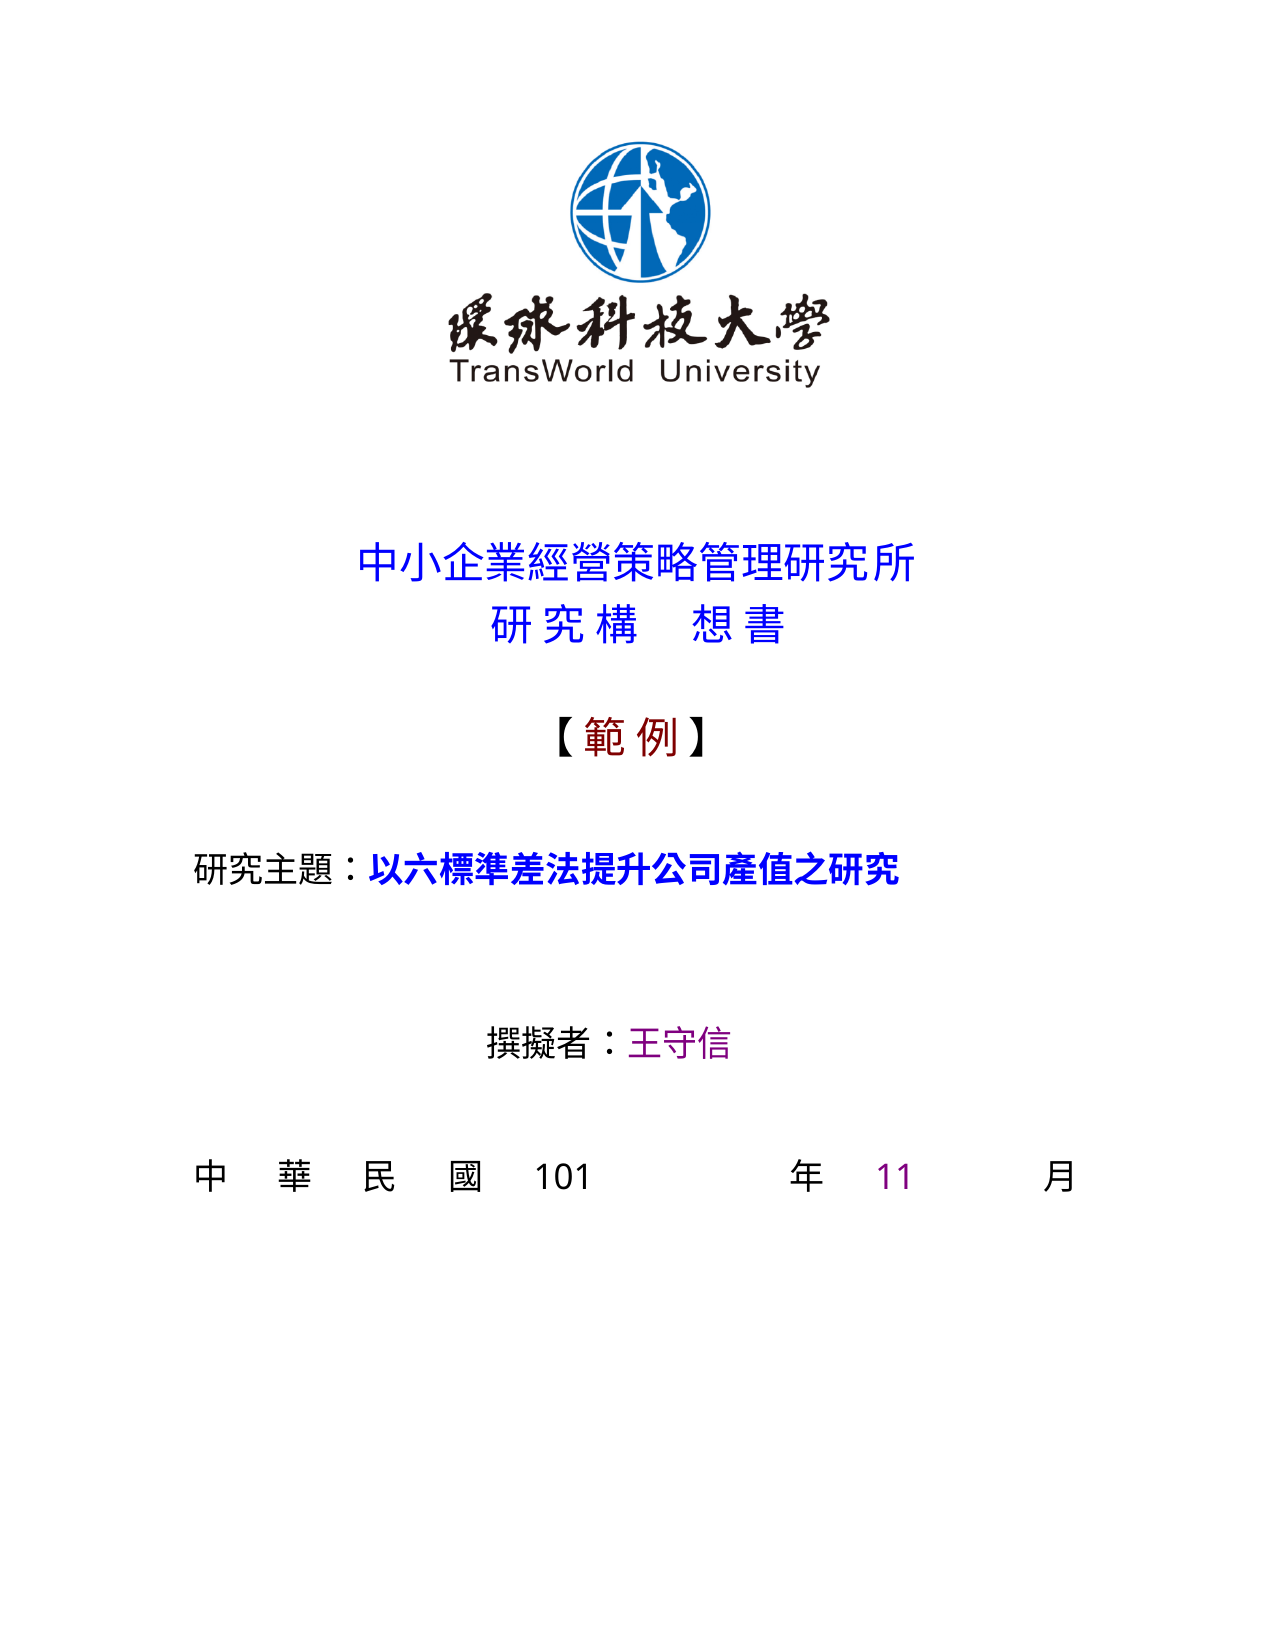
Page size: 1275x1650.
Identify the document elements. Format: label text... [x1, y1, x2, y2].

picture [448, 140, 830, 388]
text 研究主題：以六標準差法提升公司產值之研究 [193, 841, 1018, 893]
text 中 華 民 國 101 年 11 月 [193, 1148, 1122, 1199]
text 【 範 例 】 [501, 704, 762, 766]
text 研 究 構 想 書 [478, 591, 798, 653]
text 撰擬者：王守信 [479, 1015, 739, 1067]
text 中小企業經營策略管理研究 所 [356, 544, 1098, 587]
